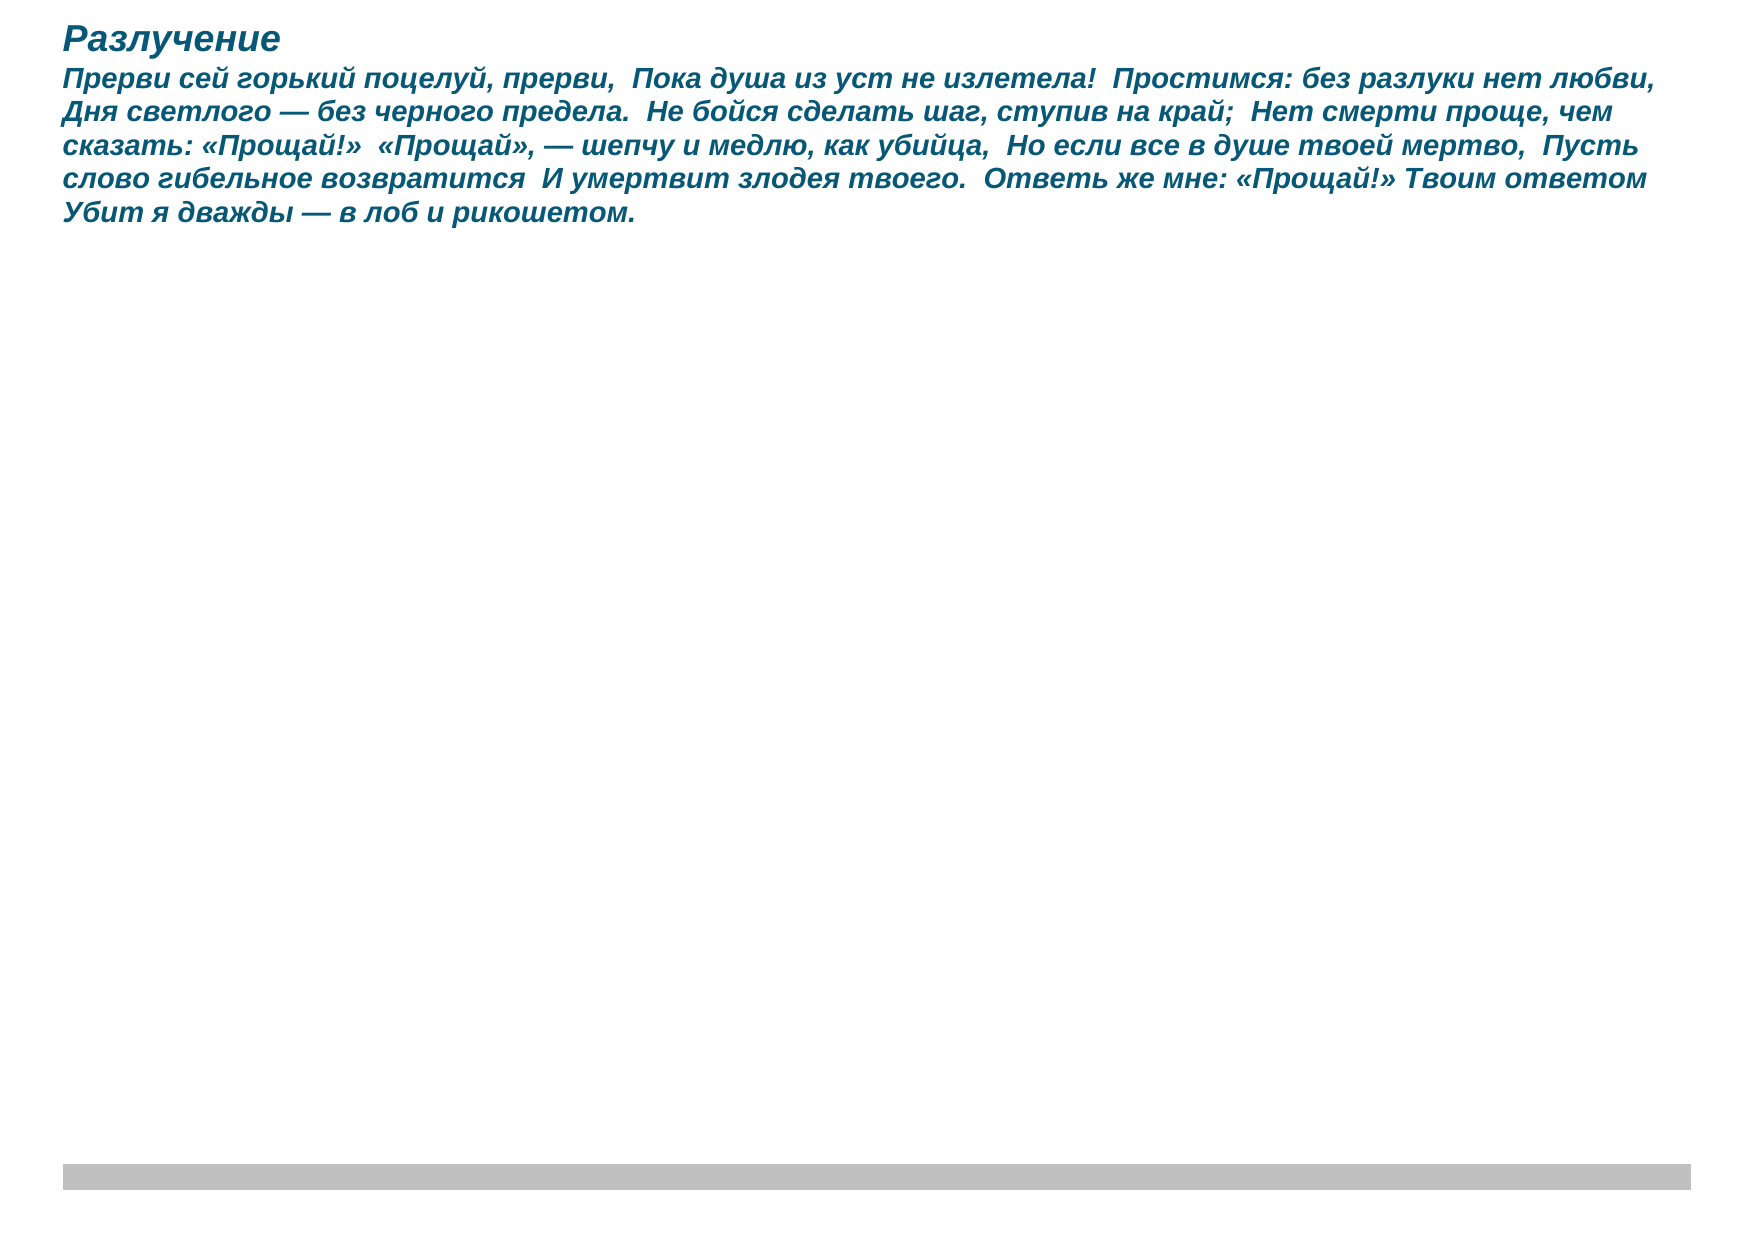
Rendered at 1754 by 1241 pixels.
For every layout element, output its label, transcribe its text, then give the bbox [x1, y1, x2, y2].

text Прерви сей горький поцелуй, прерви, [62, 61, 1691, 228]
subtitle Разлучение [62, 17, 1691, 60]
